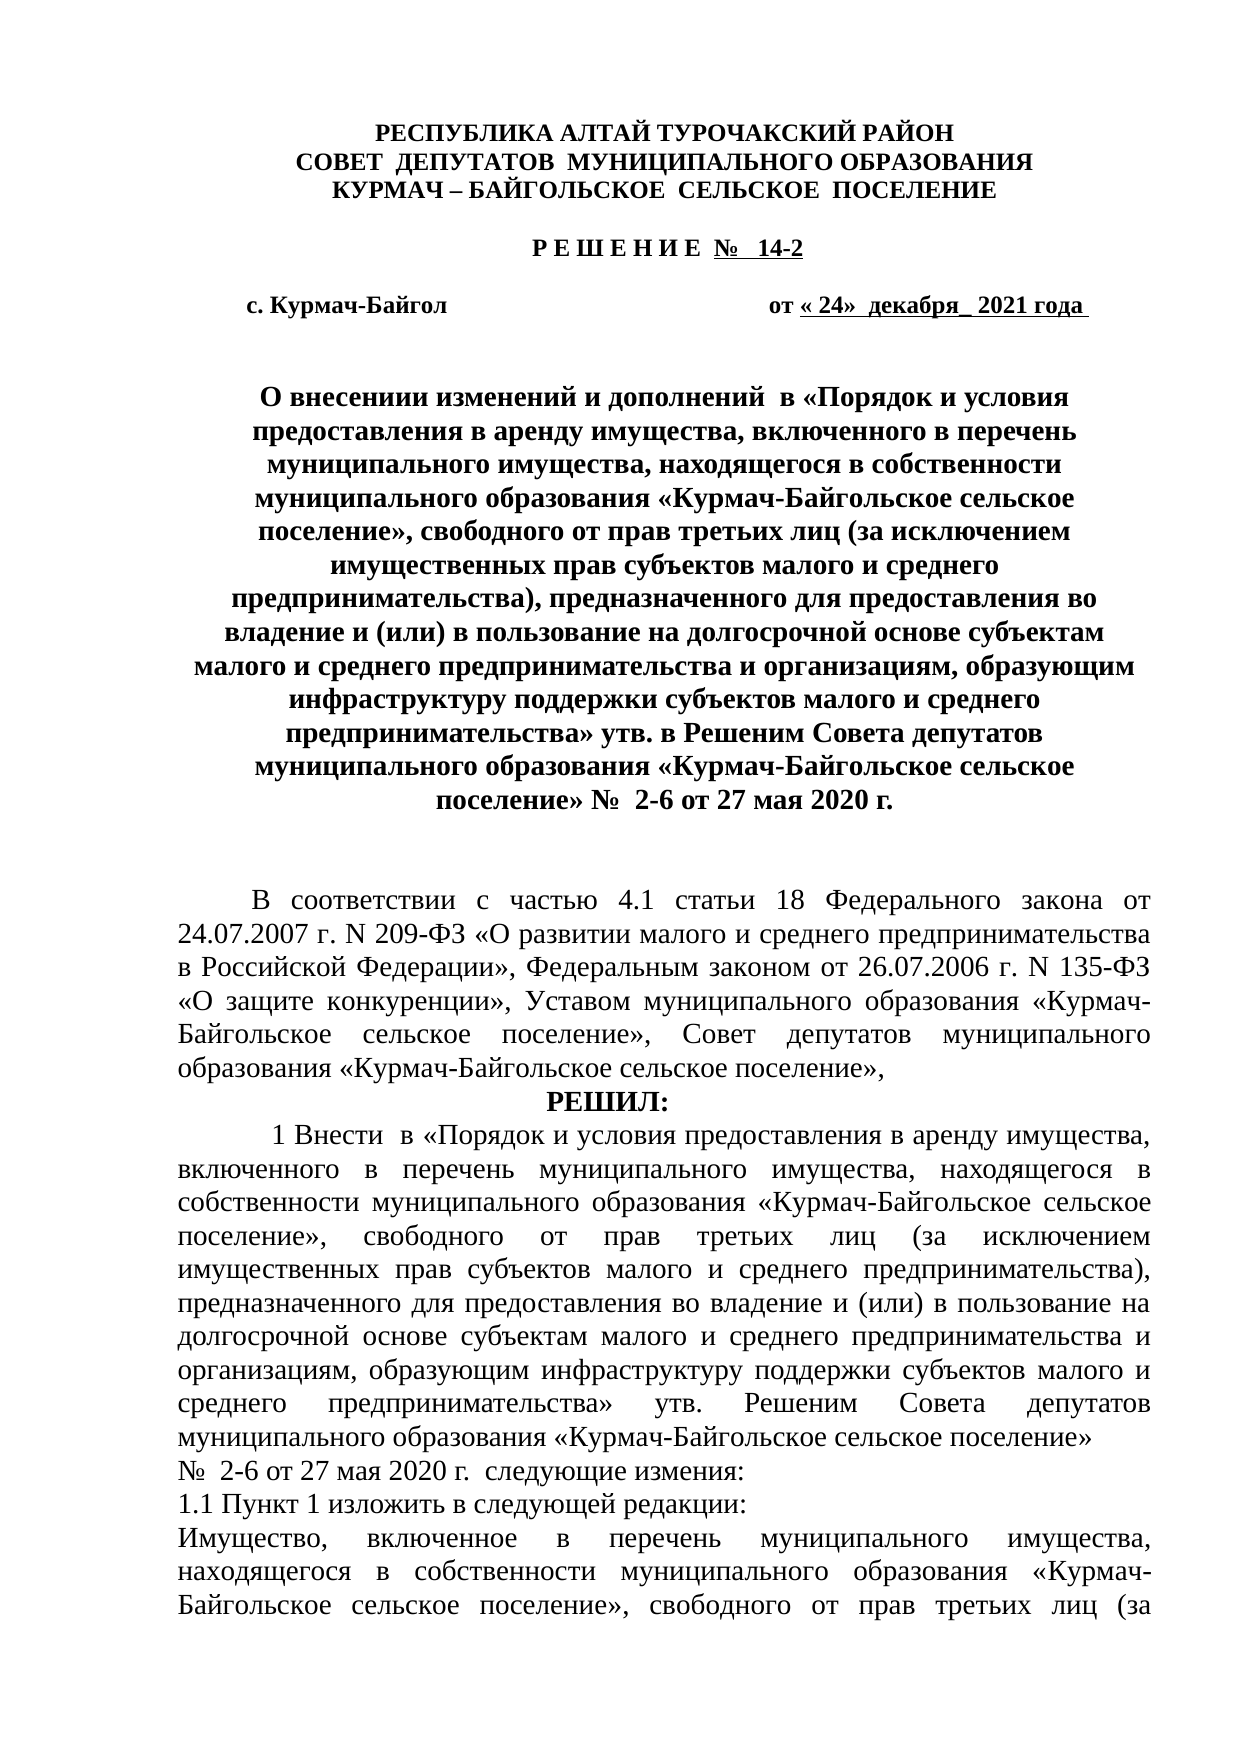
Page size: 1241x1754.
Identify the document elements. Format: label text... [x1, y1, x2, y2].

text В соответствии с частью 4.1 статьи 18 Федерального закона от 24.07.2007 г. N 209-ФЗ «О развитии малого и среднего предпринимательства в Российской Федерации», Федеральным законом от 26.07.2006 г. N 135-ФЗ «О защите конкуренции», Уставом муниципального образования «Курмач-Байгольское сельское поселение», Совет депутатов муниципального образования «Курмач-Байгольское сельское поселение», [177, 882, 1152, 1084]
text 1 Внести в «Порядок и условия предоставления в аренду имущества, включенного в перечень муниципального имущества, находящегося в собственности муниципального образования «Курмач-Байгольское сельское поселение», свободного от прав третьих лиц (за исключением имущественных прав субъектов малого и среднего предпринимательства), предназначенного для предоставления во владение и (или) в пользование на долгосрочной основе субъектам малого и среднего предпринимательства и организациям, образующим инфраструктуру поддержки субъектов малого и среднего предпринимательства» утв. Решеним Совета депутатов муниципального образования «Курмач-Байгольское сельское поселение» [177, 1117, 1152, 1453]
title СОВЕТ ДЕПУТАТОВ МУНИЦИПАЛЬНОГО ОБРАЗОВАНИЯ [177, 147, 1152, 176]
title РЕСПУБЛИКА АЛТАЙ ТУРОЧАКСКИЙ РАЙОН [177, 118, 1152, 147]
text 1.1 Пункт 1 изложить в следующей редакции: [177, 1486, 1152, 1520]
text № 2-6 от 27 мая 2020 г. следующие измения: [177, 1453, 1152, 1486]
text РЕШИЛ: [472, 1084, 1152, 1117]
text с. Курмач-Байгол от « 24» декабря_ 2021 года [177, 291, 1152, 319]
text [177, 1520, 1152, 1620]
text Р Е Ш Е Н И Е № 14-2 [177, 233, 1152, 262]
text О внесениии изменений и дополнений в «Порядок и условия предоставления в аренду имущества, включенного в перечень муниципального имущества, находящегося в собственности муниципального образования «Курмач-Байгольское сельское поселение», свободного от прав третьих лиц (за исключением имущественных прав субъектов малого и среднего предпринимательства), предназначенного для предоставления во владение и (или) в пользование на долгосрочной основе субъектам малого и среднего предпринимательства и организациям, образующим инфраструктуру поддержки субъектов малого и среднего предпринимательства» утв. в Решеним Совета депутатов муниципального образования «Курмач-Байгольское сельское поселение» № 2-6 от 27 мая 2020 г. [177, 379, 1152, 815]
title КУРМАЧ – БАЙГОЛЬСКОЕ СЕЛЬСКОЕ ПОСЕЛЕНИЕ [177, 176, 1152, 204]
